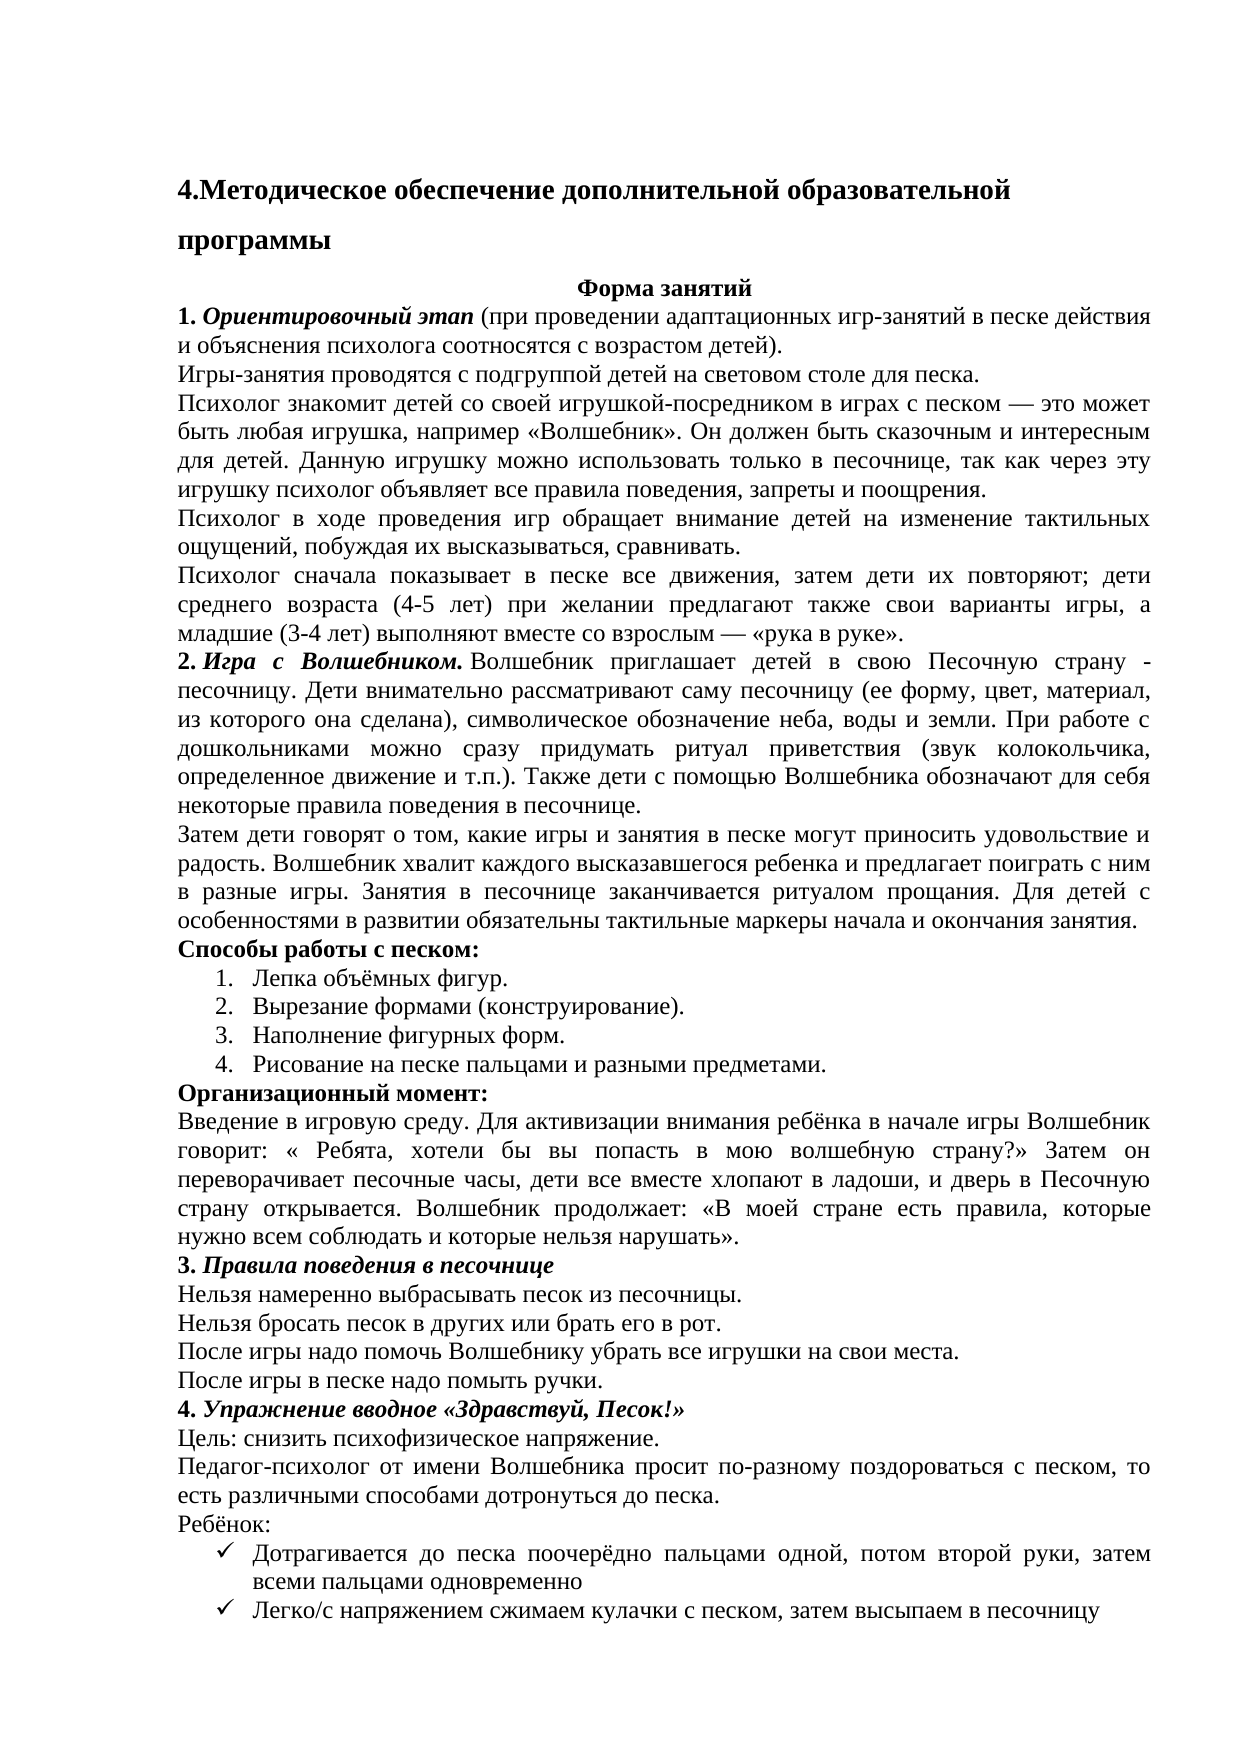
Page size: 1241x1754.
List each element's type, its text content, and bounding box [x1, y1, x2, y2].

text Игры-занятия проводятся с подгруппой детей на световом столе для песка. [177, 359, 1152, 388]
text Нельзя бросать песок в других или брать его в рот. [177, 1308, 1152, 1336]
text Форма занятий [177, 273, 1152, 301]
text Введение в игровую среду. Для активизации внимания ребёнка в начале игры Волшебник говорит: « Ребята, хотели бы вы попасть в мою волшебную страну?» Затем он переворачивает песочные часы, дети все вместе хлопают в ладоши, и дверь в Песочную страну открывается. Волшебник продолжает: «В моей стране есть правила, которые нужно всем соблюдать и которые нельзя нарушать». [177, 1106, 1152, 1250]
text Затем дети говорят о том, какие игры и занятия в песке могут приносить удовольствие и радость. Волшебник хвалит каждого высказавшегося ребенка и предлагает поиграть с ним в разные игры. Занятия в песочнице заканчивается ритуалом прощания. Для детей с особенностями в развитии обязательны тактильные маркеры начала и окончания занятия. [177, 819, 1152, 934]
text 4. Упражнение вводное «Здравствуй, Песок!» [177, 1394, 1152, 1423]
text 3. Правила поведения в песочнице [177, 1250, 1152, 1279]
list Наполнение фигурных форм. [215, 1020, 1152, 1049]
list Дотрагивается до песка поочерёдно пальцами одной, потом второй руки, затем всеми пальцами одновременно [215, 1538, 1152, 1595]
text Ребёнок: [177, 1509, 1152, 1538]
text После игры надо помочь Волшебнику убрать все игрушки на свои места. [177, 1336, 1152, 1365]
text Психолог сначала показывает в песке все движения, затем дети их повторяют; дети среднего возраста (4-5 лет) при желании предлагают также свои варианты игры, а младшие (3-4 лет) выполняют вместе со взрослым — «рука в руке». [177, 560, 1152, 646]
text 2. Игра с Волшебником. Волшебник приглашает детей в свою Песочную страну - песочницу. Дети внимательно рассматривают саму песочницу (ее форму, цвет, материал, из которого она сделана), символическое обозначение неба, воды и земли. При работе с дошкольниками можно сразу придумать ритуал приветствия (звук колокольчика, определенное движение и т.п.). Также дети с помощью Волшебника обозначают для себя некоторые правила поведения в песочнице. [177, 646, 1152, 819]
text Педагог-психолог от имени Волшебника просит по-разному поздороваться с песком, то есть различными способами дотронуться до песка. [177, 1451, 1152, 1509]
list Легко/с напряжением сжимаем кулачки с песком, затем высыпаем в песочницу [215, 1595, 1152, 1624]
list Вырезание формами (конструирование). [215, 991, 1152, 1020]
text Психолог знакомит детей со своей игрушкой-посредником в играх с песком — это может быть любая игрушка, например «Волшебник». Он должен быть сказочным и интересным для детей. Данную игрушку можно использовать только в песочнице, так как через эту игрушку психолог объявляет все правила поведения, запреты и поощрения. [177, 388, 1152, 503]
text 1. Ориентировочный этап (при проведении адаптационных игр-занятий в песке действия и объяснения психолога соотносятся с возрастом детей). [177, 301, 1152, 359]
list Рисование на песке пальцами и разными предметами. [215, 1049, 1152, 1078]
list Лепка объёмных фигур. [215, 963, 1152, 991]
text 4.Методическое обеспечение дополнительной образовательной программы [177, 172, 1152, 256]
text Способы работы с песком: [177, 934, 1152, 963]
text Организационный момент: [177, 1078, 1152, 1106]
text Психолог в ходе проведения игр обращает внимание детей на изменение тактильных ощущений, побуждая их высказываться, сравнивать. [177, 503, 1152, 560]
text Цель: снизить психофизическое напряжение. [177, 1423, 1152, 1451]
text После игры в песке надо помыть ручки. [177, 1365, 1152, 1394]
text Нельзя намеренно выбрасывать песок из песочницы. [177, 1279, 1152, 1308]
